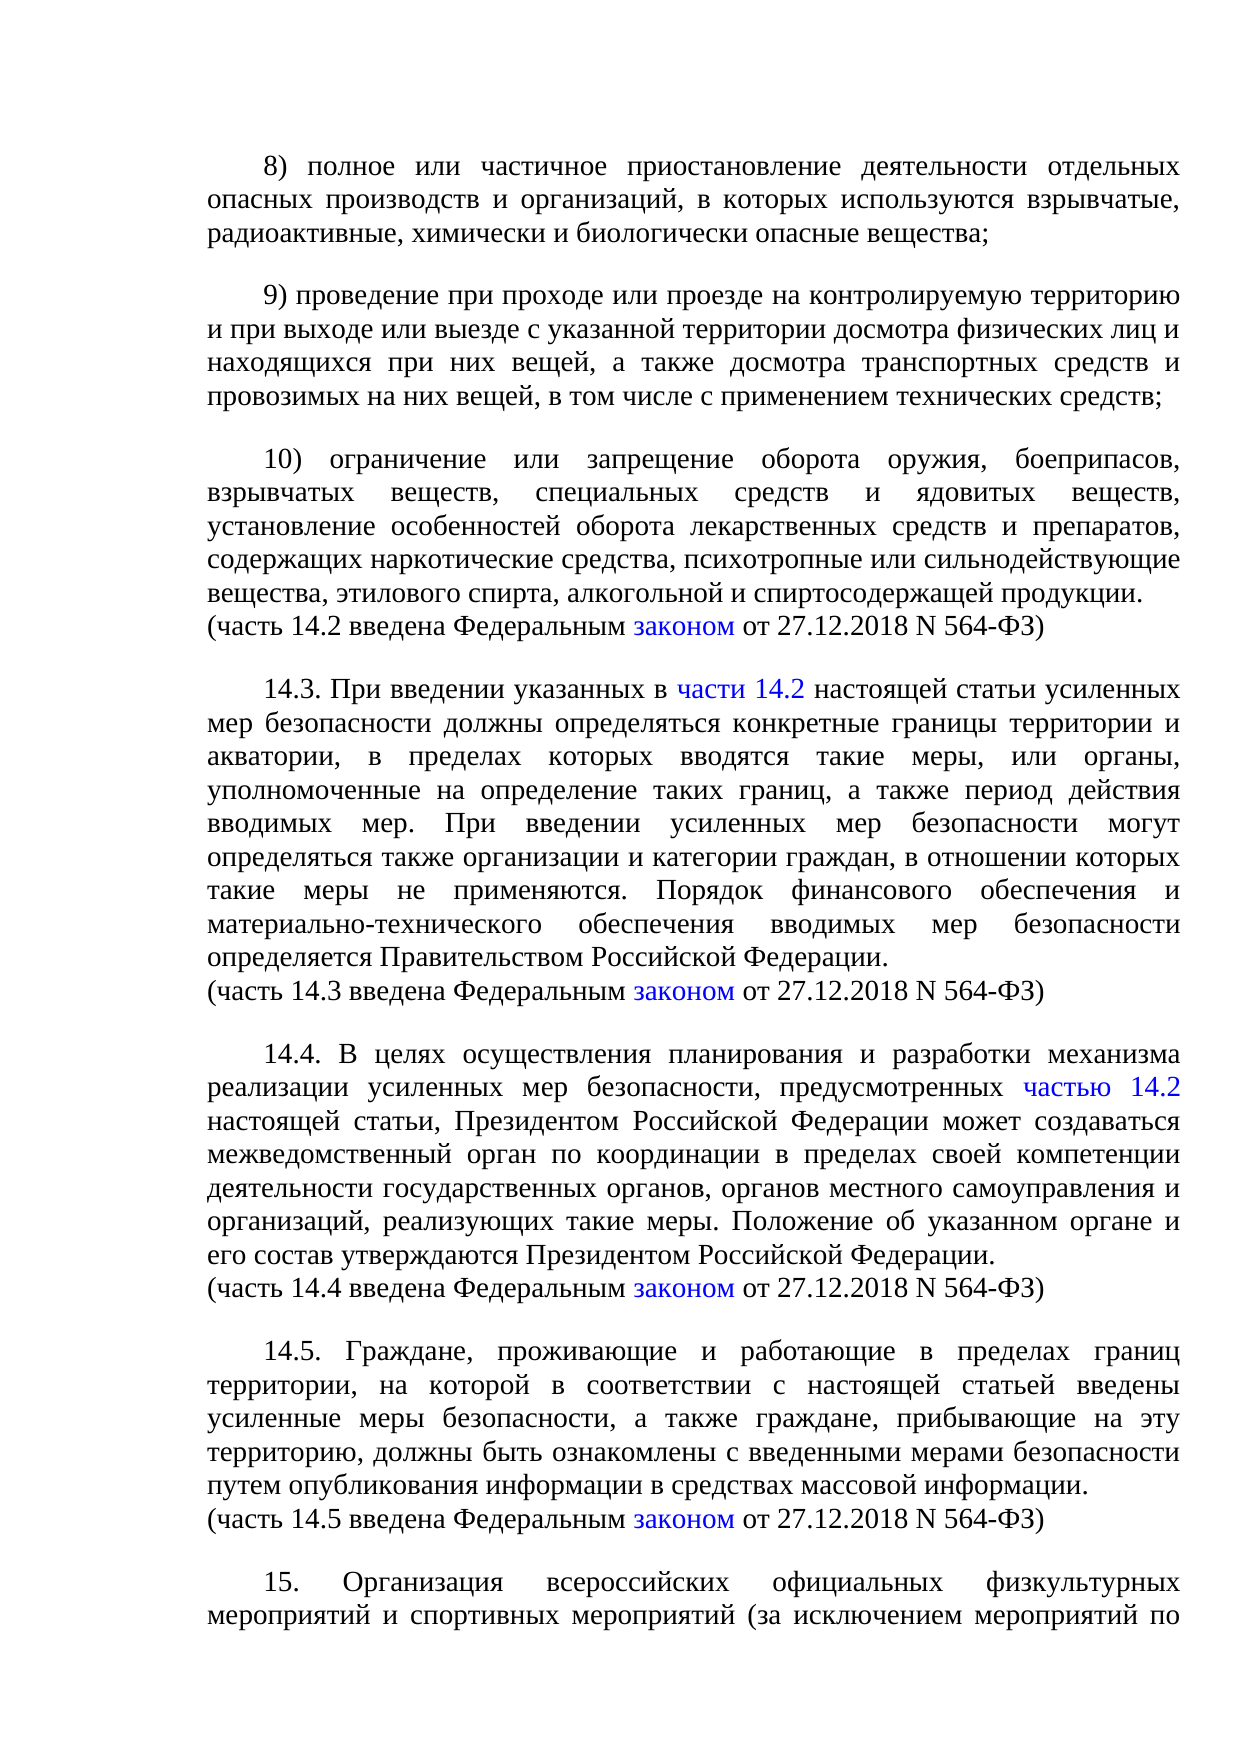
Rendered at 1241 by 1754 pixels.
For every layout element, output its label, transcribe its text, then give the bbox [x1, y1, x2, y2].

text 14.5. Граждане, проживающие и работающие в пределах границ территории, на которой в соответствии с настоящей статьей введены усиленные меры безопасности, а также граждане, прибывающие на эту территорию, должны быть ознакомлены с введенными мерами безопасности путем опубликования информации в средствах массовой информации. [207, 1333, 1181, 1501]
text 14.4. В целях осуществления планирования и разработки механизма реализации усиленных мер безопасности, предусмотренных частью 14.2 настоящей статьи, Президентом Российской Федерации может создаваться межведомственный орган по координации в пределах своей компетенции деятельности государственных органов, органов местного самоуправления и организаций, реализующих такие меры. Положение об указанном органе и его состав утверждаются Президентом Российской Федерации. [207, 1036, 1181, 1271]
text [207, 1564, 1181, 1631]
text (часть 14.5 введена Федеральным законом от 27.12.2018 N 564-ФЗ) [207, 1501, 1181, 1534]
text 8) полное или частичное приостановление деятельности отдельных опасных производств и организаций, в которых используются взрывчатые, радиоактивные, химически и биологически опасные вещества; [207, 148, 1181, 248]
text (часть 14.4 введена Федеральным законом от 27.12.2018 N 564-ФЗ) [207, 1271, 1181, 1304]
text (часть 14.2 введена Федеральным законом от 27.12.2018 N 564-ФЗ) [207, 608, 1181, 642]
text (часть 14.3 введена Федеральным законом от 27.12.2018 N 564-ФЗ) [207, 973, 1181, 1007]
text 9) проведение при проходе или проезде на контролируемую территорию и при выходе или выезде с указанной территории досмотра физических лиц и находящихся при них вещей, а также досмотра транспортных средств и провозимых на них вещей, в том числе с применением технических средств; [207, 277, 1181, 412]
text 10) ограничение или запрещение оборота оружия, боеприпасов, взрывчатых веществ, специальных средств и ядовитых веществ, установление особенностей оборота лекарственных средств и препаратов, содержащих наркотические средства, психотропные или сильнодействующие вещества, этилового спирта, алкогольной и спиртосодержащей продукции. [207, 441, 1181, 608]
text 14.3. При введении указанных в части 14.2 настоящей статьи усиленных мер безопасности должны определяться конкретные границы территории и акватории, в пределах которых вводятся такие меры, или органы, уполномоченные на определение таких границ, а также период действия вводимых мер. При введении усиленных мер безопасности могут определяться также организации и категории граждан, в отношении которых такие меры не применяются. Порядок финансового обеспечения и материально-технического обеспечения вводимых мер безопасности определяется Правительством Российской Федерации. [207, 671, 1181, 973]
